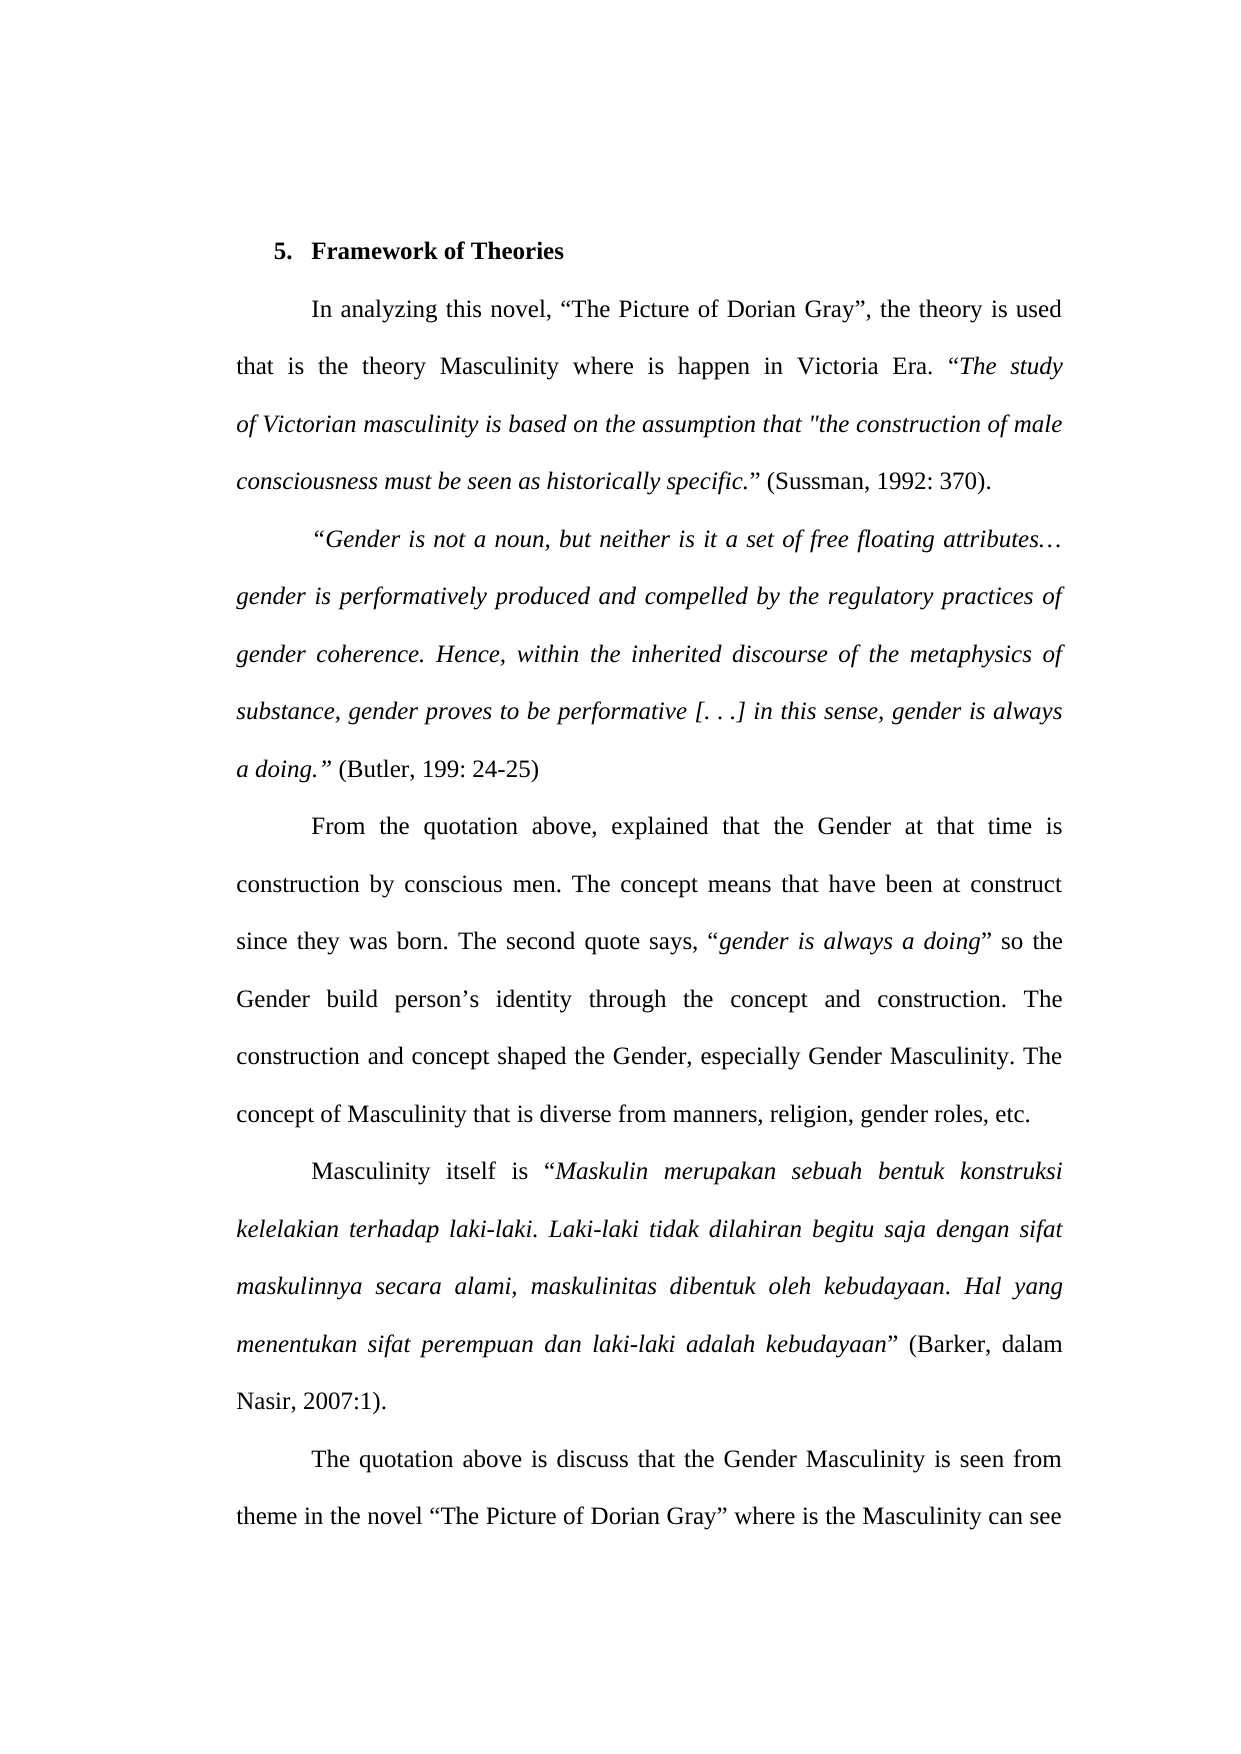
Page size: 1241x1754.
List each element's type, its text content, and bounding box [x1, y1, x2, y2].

text In analyzing this novel, “The Picture of Dorian Gray”, the theory is used that is the theory Masculinity where is happen in Victoria Era. “The study of Victorian masculinity is based on the assumption that "the construction of male consciousness must be seen as historically specific.” (Sussman, 1992: 370). [236, 294, 1063, 495]
list Framework of Theories [274, 236, 1063, 265]
text Masculinity itself is “Maskulin merupakan sebuah bentuk konstruksi kelelakian terhadap laki-laki. Laki-laki tidak dilahiran begitu saja dengan sifat maskulinnya secara alami, maskulinitas dibentuk oleh kebudayaan. Hal yang menentukan sifat perempuan dan laki-laki adalah kebudayaan” (Barker, dalam Nasir, 2007:1). [236, 1156, 1063, 1415]
text From the quotation above, explained that the Gender at that time is construction by conscious men. The concept means that have been at construct since they was born. The second quote says, “gender is always a doing” so the Gender build person’s identity through the concept and construction. The construction and concept shaped the Gender, especially Gender Masculinity. The concept of Masculinity that is diverse from manners, religion, gender roles, etc. [236, 811, 1063, 1127]
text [236, 1444, 1063, 1530]
text “Gender is not a noun, but neither is it a set of free floating attributes… gender is performatively produced and compelled by the regulatory practices of gender coherence. Hence, within the inherited discourse of the metaphysics of substance, gender proves to be performative [. . .] in this sense, gender is always a doing.” (Butler, 199: 24-25) [236, 524, 1063, 782]
